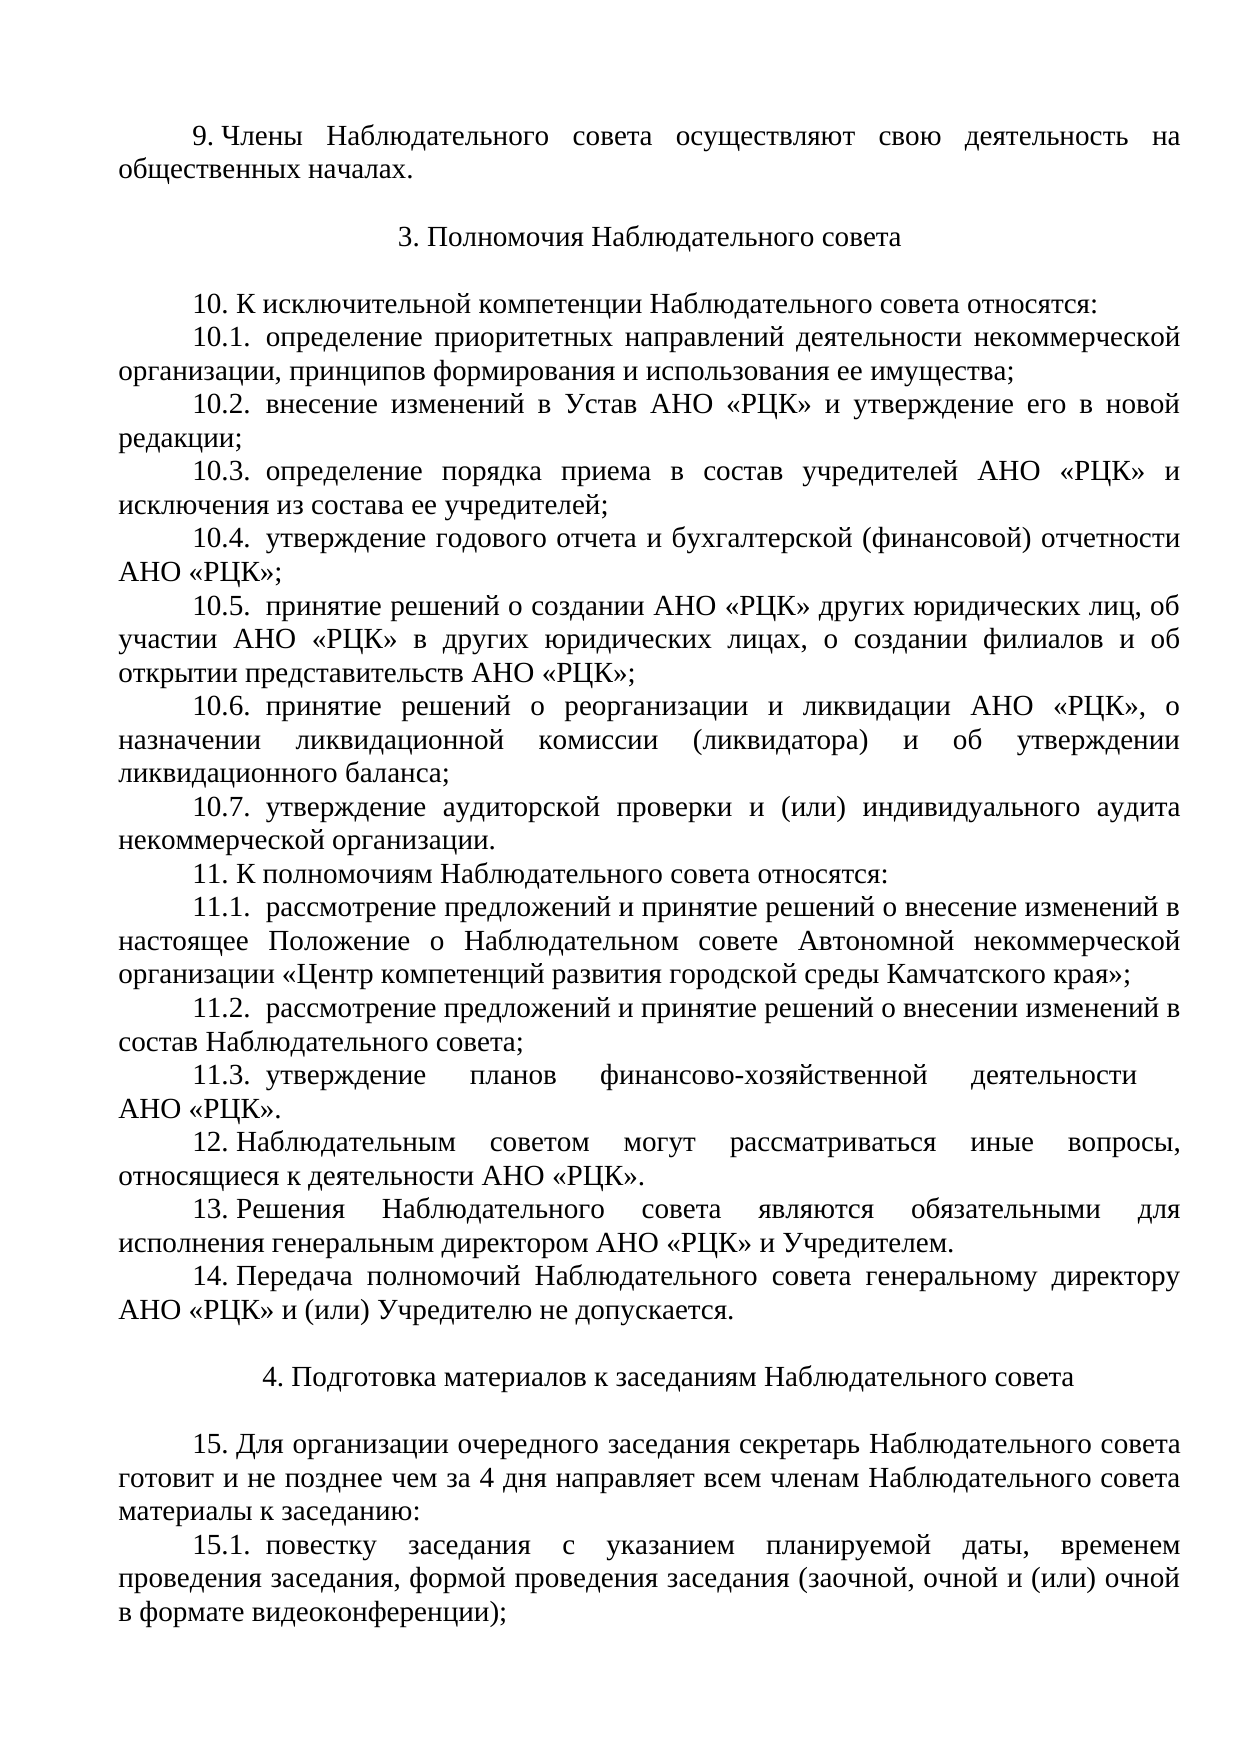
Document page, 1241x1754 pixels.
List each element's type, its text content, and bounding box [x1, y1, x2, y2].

list Передача полномочий Наблюдательного совета генеральному директору АНО «РЦК» и (или) Учредителю не допускается. [118, 1258, 1181, 1326]
list К полномочиям Наблюдательного совета относятся: [118, 856, 1181, 889]
list утверждение аудиторской проверки и (или) индивидуального аудита некоммерческой организации. [118, 789, 1181, 856]
list принятие решений о реорганизации и ликвидации АНО «РЦК», о назначении ликвидационной комиссии (ликвидатора) и об утверждении ликвидационного баланса; [118, 688, 1181, 789]
list повестку заседания с указанием планируемой даты, временем проведения заседания, формой проведения заседания (заочной, очной и (или) очной в формате видеоконференции); [118, 1527, 1181, 1627]
list внесение изменений в Устав АНО «РЦК» и утверждение его в новой редакции; [118, 386, 1181, 453]
list утверждение планов финансово-хозяйственной деятельности АНО «РЦК». [118, 1057, 1181, 1124]
list Наблюдательным советом могут рассматриваться иные вопросы, относящиеся к деятельности АНО «РЦК». [118, 1124, 1181, 1191]
list определение приоритетных направлений деятельности некоммерческой организации, принципов формирования и использования ее имущества; [118, 319, 1181, 386]
list утверждение годового отчета и бухгалтерской (финансовой) отчетности АНО «РЦК»; [118, 521, 1181, 588]
list Члены Наблюдательного совета осуществляют свою деятельность на общественных началах. [118, 118, 1181, 185]
list К исключительной компетенции Наблюдательного совета относятся: [118, 286, 1181, 319]
list Для организации очередного заседания секретарь Наблюдательного совета готовит и не позднее чем за 4 дня направляет всем членам Наблюдательного совета материалы к заседанию: [118, 1426, 1181, 1527]
list определение порядка приема в состав учредителей АНО «РЦК» и исключения из состава ее учредителей; [118, 453, 1181, 521]
list Решения Наблюдательного совета являются обязательными для исполнения генеральным директором АНО «РЦК» и Учредителем. [118, 1191, 1181, 1258]
list принятие решений о создании АНО «РЦК» других юридических лиц, об участии АНО «РЦК» в других юридических лицах, о создании филиалов и об открытии представительств АНО «РЦК»; [118, 588, 1181, 688]
list рассмотрение предложений и принятие решений о внесение изменений в настоящее Положение о Наблюдательном совете Автономной некоммерческой организации «Центр компетенций развития городской среды Камчатского края»; [118, 889, 1181, 990]
list 3. Полномочия Наблюдательного совета [118, 219, 1181, 252]
list рассмотрение предложений и принятие решений о внесении изменений в состав Наблюдательного совета; [118, 990, 1181, 1057]
text 4. Подготовка материалов к заседаниям Наблюдательного совета [156, 1359, 1181, 1393]
